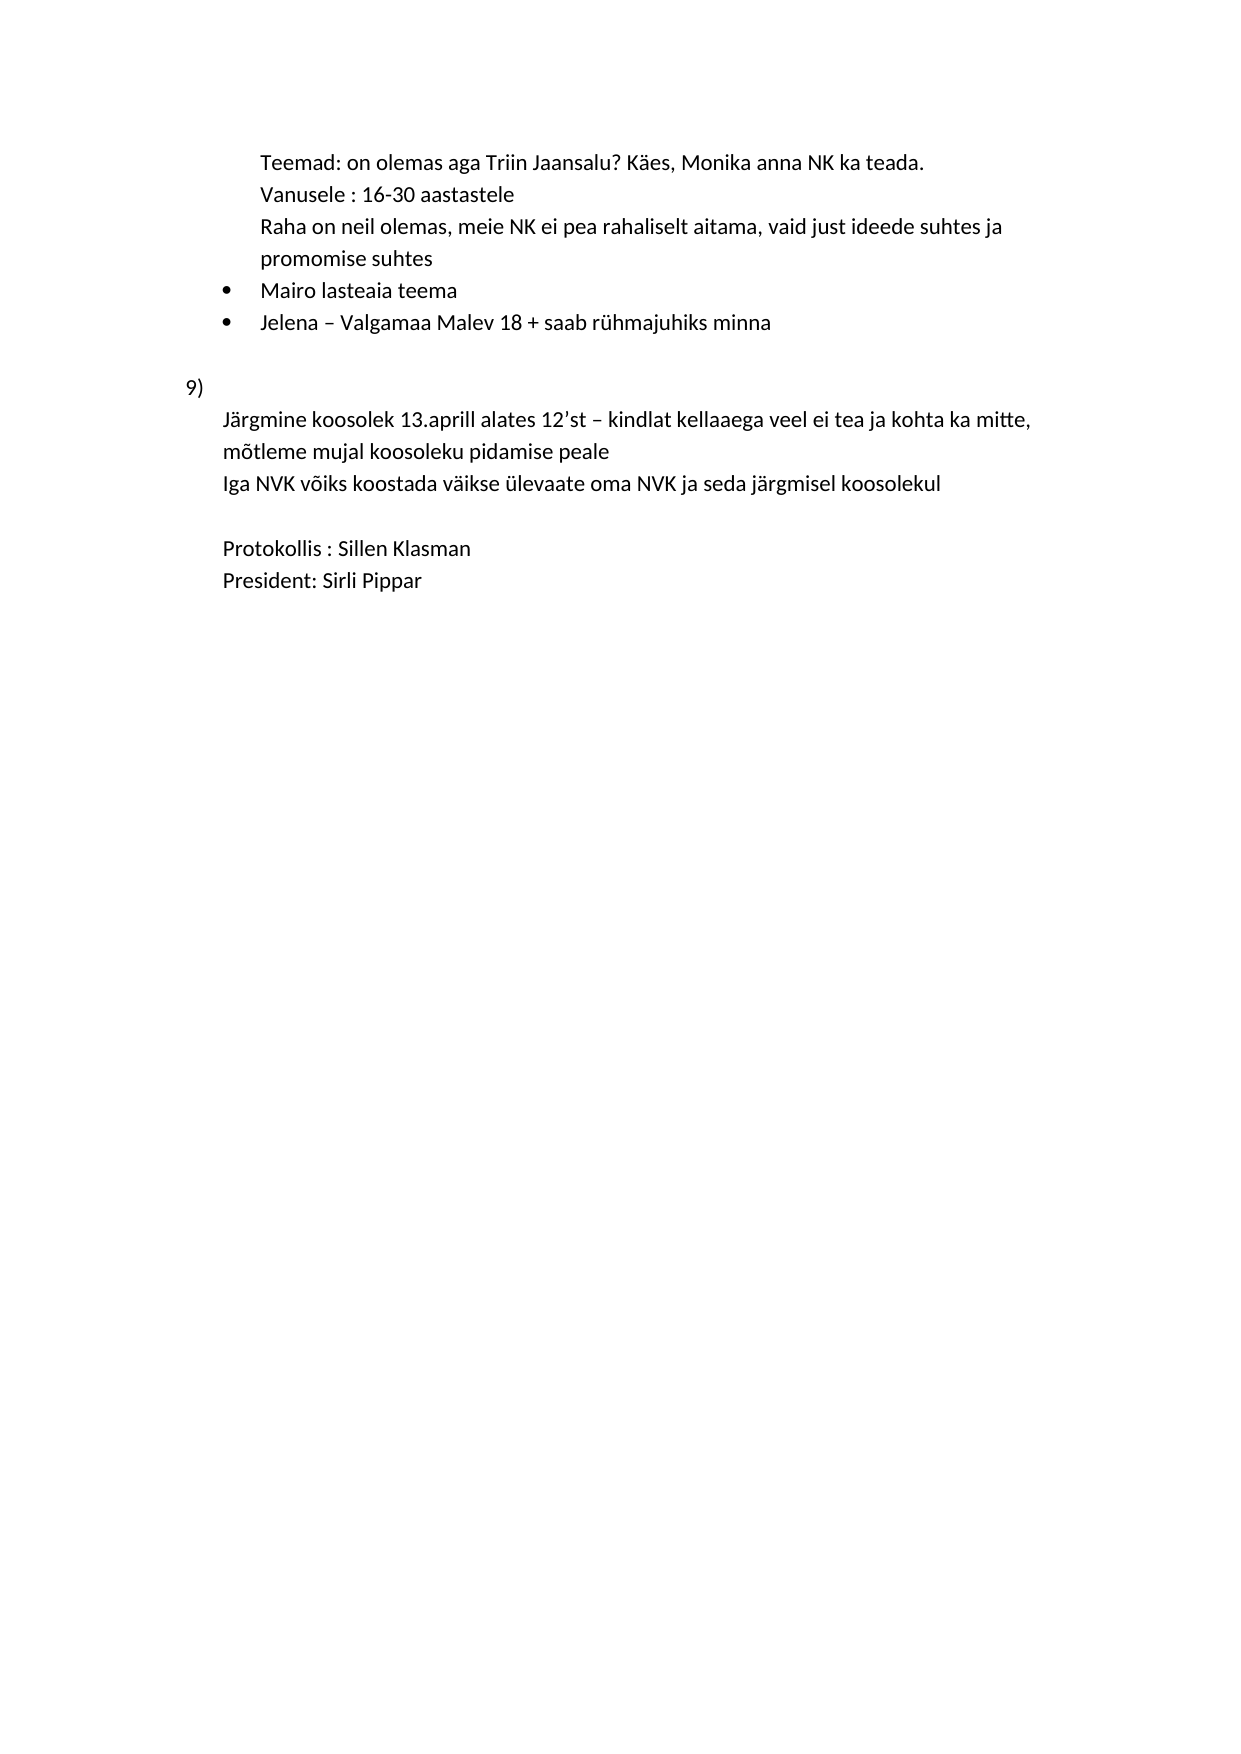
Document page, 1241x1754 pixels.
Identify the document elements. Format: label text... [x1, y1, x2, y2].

list Iga NVK võiks koostada väikse ülevaate oma NVK ja seda järgmisel koosolekul [223, 469, 1093, 497]
list President: Sirli Pippar [223, 566, 1093, 594]
list Mairo lasteaia teema [223, 276, 1093, 304]
list Jelena – Valgamaa Malev 18 + saab rühmajuhiks minna [223, 308, 1093, 337]
list Protokollis : Sillen Klasman [223, 534, 1093, 562]
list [223, 148, 1093, 272]
list Järgmine koosolek 13.aprill alates 12’st – kindlat kellaaega veel ei tea ja kohta ka mitte, mõtleme mujal koosoleku pidamise peale [223, 405, 1093, 465]
